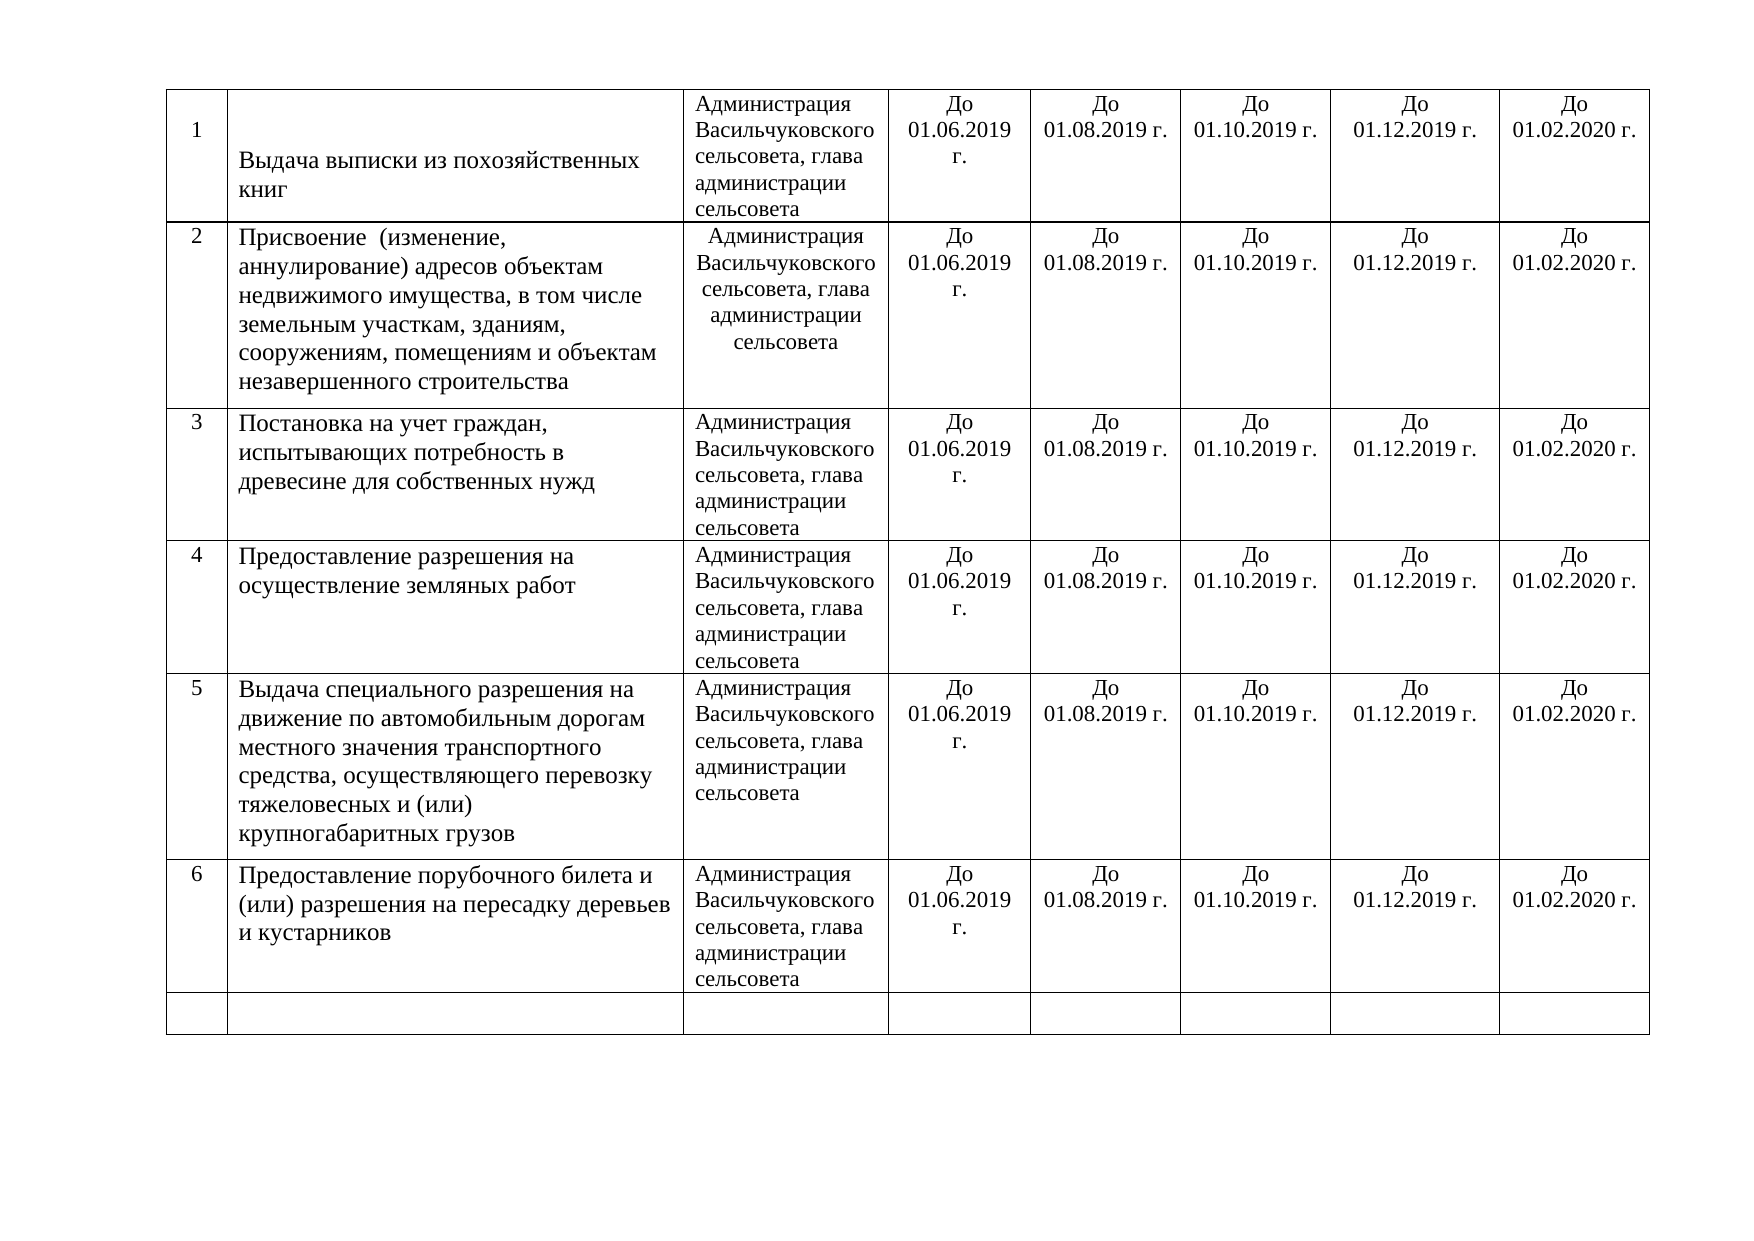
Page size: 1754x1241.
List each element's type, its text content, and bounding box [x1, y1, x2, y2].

table_cell До 01.08.2019 г. [1031, 409, 1180, 540]
table_cell До 01.02.2020 г. [1500, 409, 1649, 540]
table_cell 5 [167, 674, 227, 859]
table_cell [167, 993, 227, 1034]
table_cell Администрация Васильчуковского сельсовета, глава администрации сельсовета [684, 674, 888, 859]
table_cell До 01.06.2019 г. [889, 541, 1030, 673]
table_cell [1500, 993, 1649, 1034]
table_cell Администрация Васильчуковского сельсовета, глава администрации сельсовета [684, 541, 888, 673]
table_cell До 01.02.2020 г. [1500, 674, 1649, 859]
table_cell До 01.10.2019 г. [1181, 409, 1330, 540]
table_cell До 01.06.2019 г. [889, 860, 1030, 992]
table_cell До 01.12.2019 г. [1331, 860, 1499, 992]
table_cell Предоставление разрешения на осуществление земляных работ [228, 541, 683, 673]
table_cell [1031, 993, 1180, 1034]
table_cell До 01.12.2019 г. [1331, 90, 1499, 221]
table_cell 4 [167, 541, 227, 673]
table_cell Администрация Васильчуковского сельсовета, глава администрации сельсовета [684, 860, 888, 992]
table_cell До 01.12.2019 г. [1331, 541, 1499, 673]
table_cell До 01.08.2019 г. [1031, 90, 1180, 221]
table_cell Постановка на учет граждан, испытывающих потребность в древесине для собственных нужд [228, 409, 683, 540]
table_cell До 01.02.2020 г. [1500, 90, 1649, 221]
table_cell До 01.08.2019 г. [1031, 541, 1180, 673]
table_cell 2 [167, 223, 227, 407]
table_cell До 01.08.2019 г. [1031, 223, 1180, 407]
table_cell Присвоение (изменение, аннулирование) адресов объектам недвижимого имущества, в том числе земельным участкам, зданиям, сооружениям, помещениям и объектам незавершенного строительства [228, 223, 683, 407]
table_cell До 01.08.2019 г. [1031, 860, 1180, 992]
table_cell Администрация Васильчуковского сельсовета, глава администрации сельсовета [684, 223, 888, 407]
table_cell До 01.10.2019 г. [1181, 90, 1330, 221]
table_cell До 01.10.2019 г. [1181, 223, 1330, 407]
table_cell До 01.06.2019 г. [889, 223, 1030, 407]
table_cell Администрация Васильчуковского сельсовета, глава администрации сельсовета [684, 409, 888, 540]
table_cell [1331, 993, 1499, 1034]
table_cell До 01.12.2019 г. [1331, 674, 1499, 859]
table_cell [684, 993, 888, 1034]
table_cell [1181, 993, 1330, 1034]
table_cell [889, 993, 1030, 1034]
table_cell 6 [167, 860, 227, 992]
table_cell Администрация Васильчуковского сельсовета, глава администрации сельсовета [684, 90, 888, 221]
table_cell До 01.02.2020 г. [1500, 541, 1649, 673]
table_cell Выдача специального разрешения на движение по автомобильным дорогам местного значения транспортного средства, осуществляющего перевозку тяжеловесных и (или) крупногабаритных грузов [228, 674, 683, 859]
table_cell До 01.12.2019 г. [1331, 409, 1499, 540]
table_cell До 01.06.2019 г. [889, 90, 1030, 221]
table_cell [228, 993, 683, 1034]
table_cell До 01.06.2019 г. [889, 674, 1030, 859]
table_cell До 01.10.2019 г. [1181, 860, 1330, 992]
table_cell До 01.10.2019 г. [1181, 674, 1330, 859]
table_cell До 01.02.2020 г. [1500, 860, 1649, 992]
table_cell 1 [167, 90, 227, 221]
table_cell До 01.10.2019 г. [1181, 541, 1330, 673]
table_cell До 01.12.2019 г. [1331, 223, 1499, 407]
table_cell Предоставление порубочного билета и (или) разрешения на пересадку деревьев и кустарников [228, 860, 683, 992]
table_cell 3 [167, 409, 227, 540]
table_cell Выдача выписки из похозяйственных книг [228, 90, 683, 221]
table_cell До 01.06.2019 г. [889, 409, 1030, 540]
table_cell До 01.08.2019 г. [1031, 674, 1180, 859]
table_cell До 01.02.2020 г. [1500, 223, 1649, 407]
